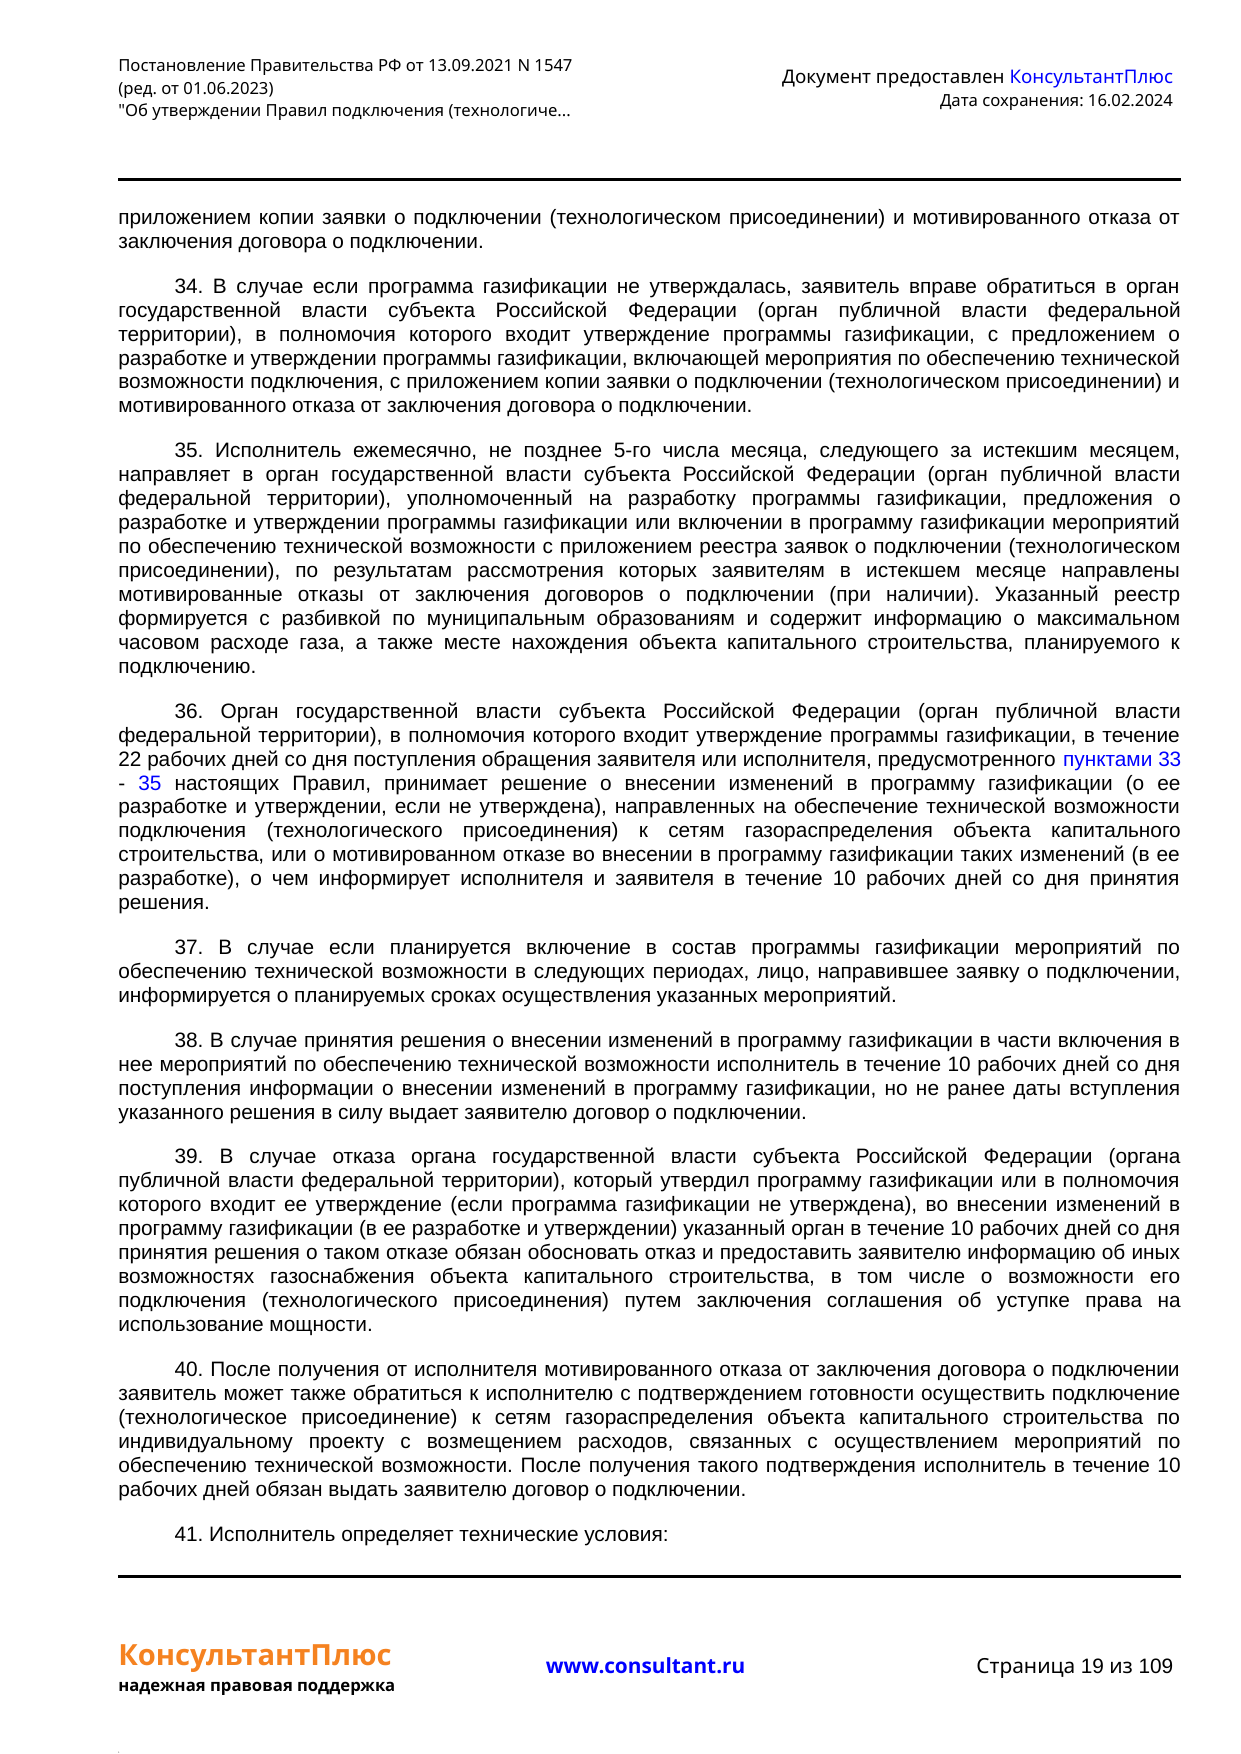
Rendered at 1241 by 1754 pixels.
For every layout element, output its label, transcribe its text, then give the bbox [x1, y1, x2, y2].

text 40. После получения от исполнителя мотивированного отказа от заключения договора о подключении заявитель может также обратиться к исполнителю с подтверждением готовности осуществить подключение (технологическое присоединение) к сетям газораспределения объекта капитального строительства по индивидуальному проекту с возмещением расходов, связанных с осуществлением мероприятий по обеспечению технической возможности. После получения такого подтверждения исполнитель в течение 10 рабочих дней обязан выдать заявителю договор о подключении. [118, 1357, 1181, 1501]
text 35. Исполнитель ежемесячно, не позднее 5-го числа месяца, следующего за истекшим месяцем, направляет в орган государственной власти субъекта Российской Федерации (орган публичной власти федеральной территории), уполномоченный на разработку программы газификации, предложения о разработке и утверждении программы газификации или включении в программу газификации мероприятий по обеспечению технической возможности с приложением реестра заявок о подключении (технологическом присоединении), по результатам рассмотрения которых заявителям в истекшем месяце направлены мотивированные отказы от заключения договоров о подключении (при наличии). Указанный реестр формируется с разбивкой по муниципальным образованиям и содержит информацию о максимальном часовом расходе газа, а также месте нахождения объекта капитального строительства, планируемого к подключению. [118, 438, 1181, 678]
text 37. В случае если планируется включение в состав программы газификации мероприятий по обеспечению технической возможности в следующих периодах, лицо, направившее заявку о подключении, информируется о планируемых сроках осуществления указанных мероприятий. [118, 935, 1181, 1007]
text 38. В случае принятия решения о внесении изменений в программу газификации в части включения в нее мероприятий по обеспечению технической возможности исполнитель в течение 10 рабочих дней со дня поступления информации о внесении изменений в программу газификации, но не ранее даты вступления указанного решения в силу выдает заявителю договор о подключении. [118, 1028, 1181, 1123]
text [118, 205, 1181, 253]
text 34. В случае если программа газификации не утверждалась, заявитель вправе обратиться в орган государственной власти субъекта Российской Федерации (орган публичной власти федеральной территории), в полномочия которого входит утверждение программы газификации, с предложением о разработке и утверждении программы газификации, включающей мероприятия по обеспечению технической возможности подключения, с приложением копии заявки о подключении (технологическом присоединении) и мотивированного отказа от заключения договора о подключении. [118, 273, 1181, 417]
text 39. В случае отказа органа государственной власти субъекта Российской Федерации (органа публичной власти федеральной территории), который утвердил программу газификации или в полномочия которого входит ее утверждение (если программа газификации не утверждена), во внесении изменений в программу газификации (в ее разработке и утверждении) указанный орган в течение 10 рабочих дней со дня принятия решения о таком отказе обязан обосновать отказ и предоставить заявителю информацию об иных возможностях газоснабжения объекта капитального строительства, в том числе о возможности его подключения (технологического присоединения) путем заключения соглашения об уступке права на использование мощности. [118, 1144, 1181, 1336]
text 36. Орган государственной власти субъекта Российской Федерации (орган публичной власти федеральной территории), в полномочия которого входит утверждение программы газификации, в течение 22 рабочих дней со дня поступления обращения заявителя или исполнителя, предусмотренного пунктами 33 - 35 настоящих Правил, принимает решение о внесении изменений в программу газификации (о ее разработке и утверждении, если не утверждена), направленных на обеспечение технической возможности подключения (технологического присоединения) к сетям газораспределения объекта капитального строительства, или о мотивированном отказе во внесении в программу газификации таких изменений (в ее разработке), о чем информирует исполнителя и заявителя в течение 10 рабочих дней со дня принятия решения. [118, 698, 1181, 914]
text 41. Исполнитель определяет технические условия: [118, 1521, 1181, 1545]
